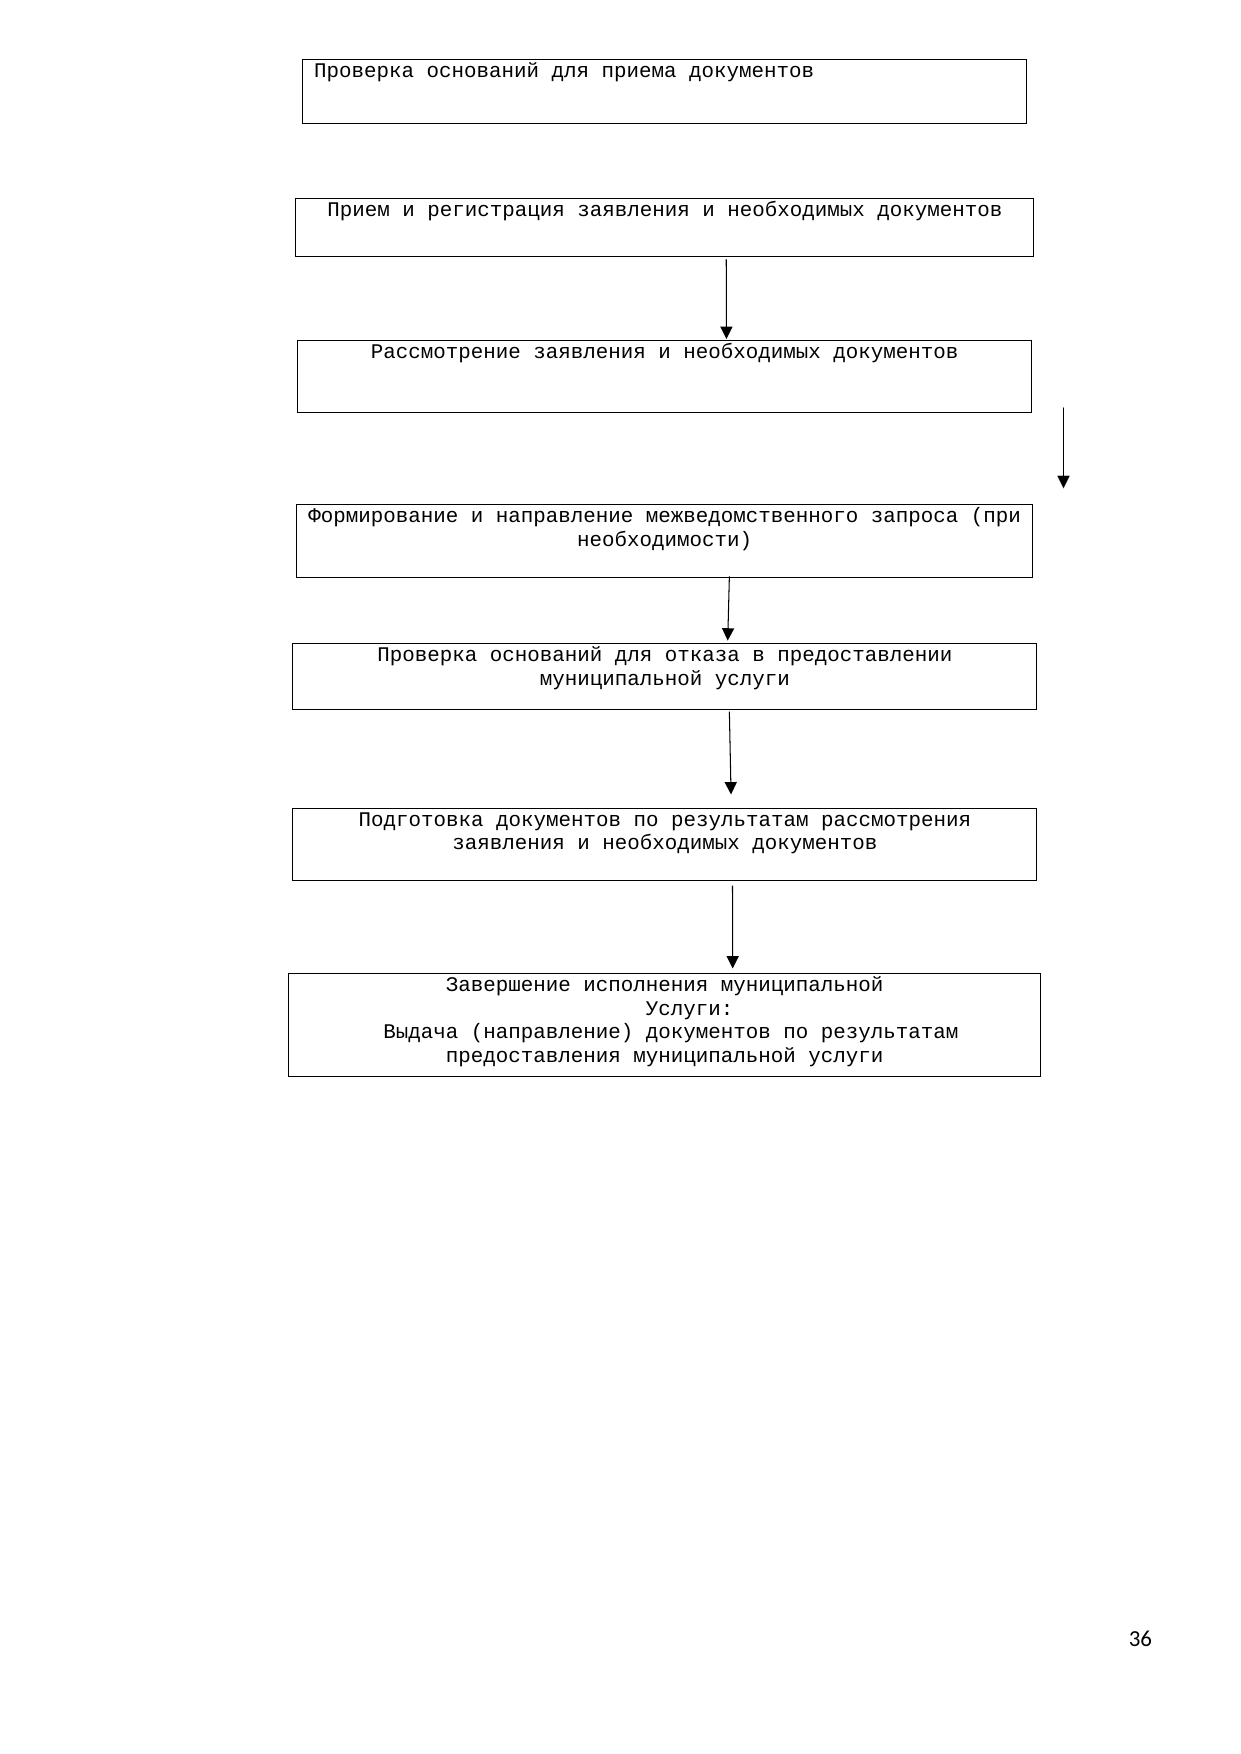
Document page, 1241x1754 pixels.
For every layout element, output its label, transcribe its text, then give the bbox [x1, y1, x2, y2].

table_header Завершение исполнения муниципальной Услуги: Выдача (направление) документов по результатам предоставления муниципальной услуги [289, 974, 1040, 1076]
table_header Подготовка документов по результатам рассмотрения заявления и необходимых документов [293, 809, 1036, 880]
picture [1050, 407, 1077, 502]
table_header Рассмотрение заявления и необходимых документов [298, 341, 1031, 412]
table_header Прием и регистрация заявления и необходимых документов [296, 199, 1033, 256]
table_header Формирование и направление межведомственного запроса (при необходимости) [297, 505, 1032, 577]
table_header Проверка оснований для отказа в предоставлении муниципальной услуги [293, 644, 1036, 709]
table_header Проверка оснований для приема документов [303, 60, 1026, 123]
